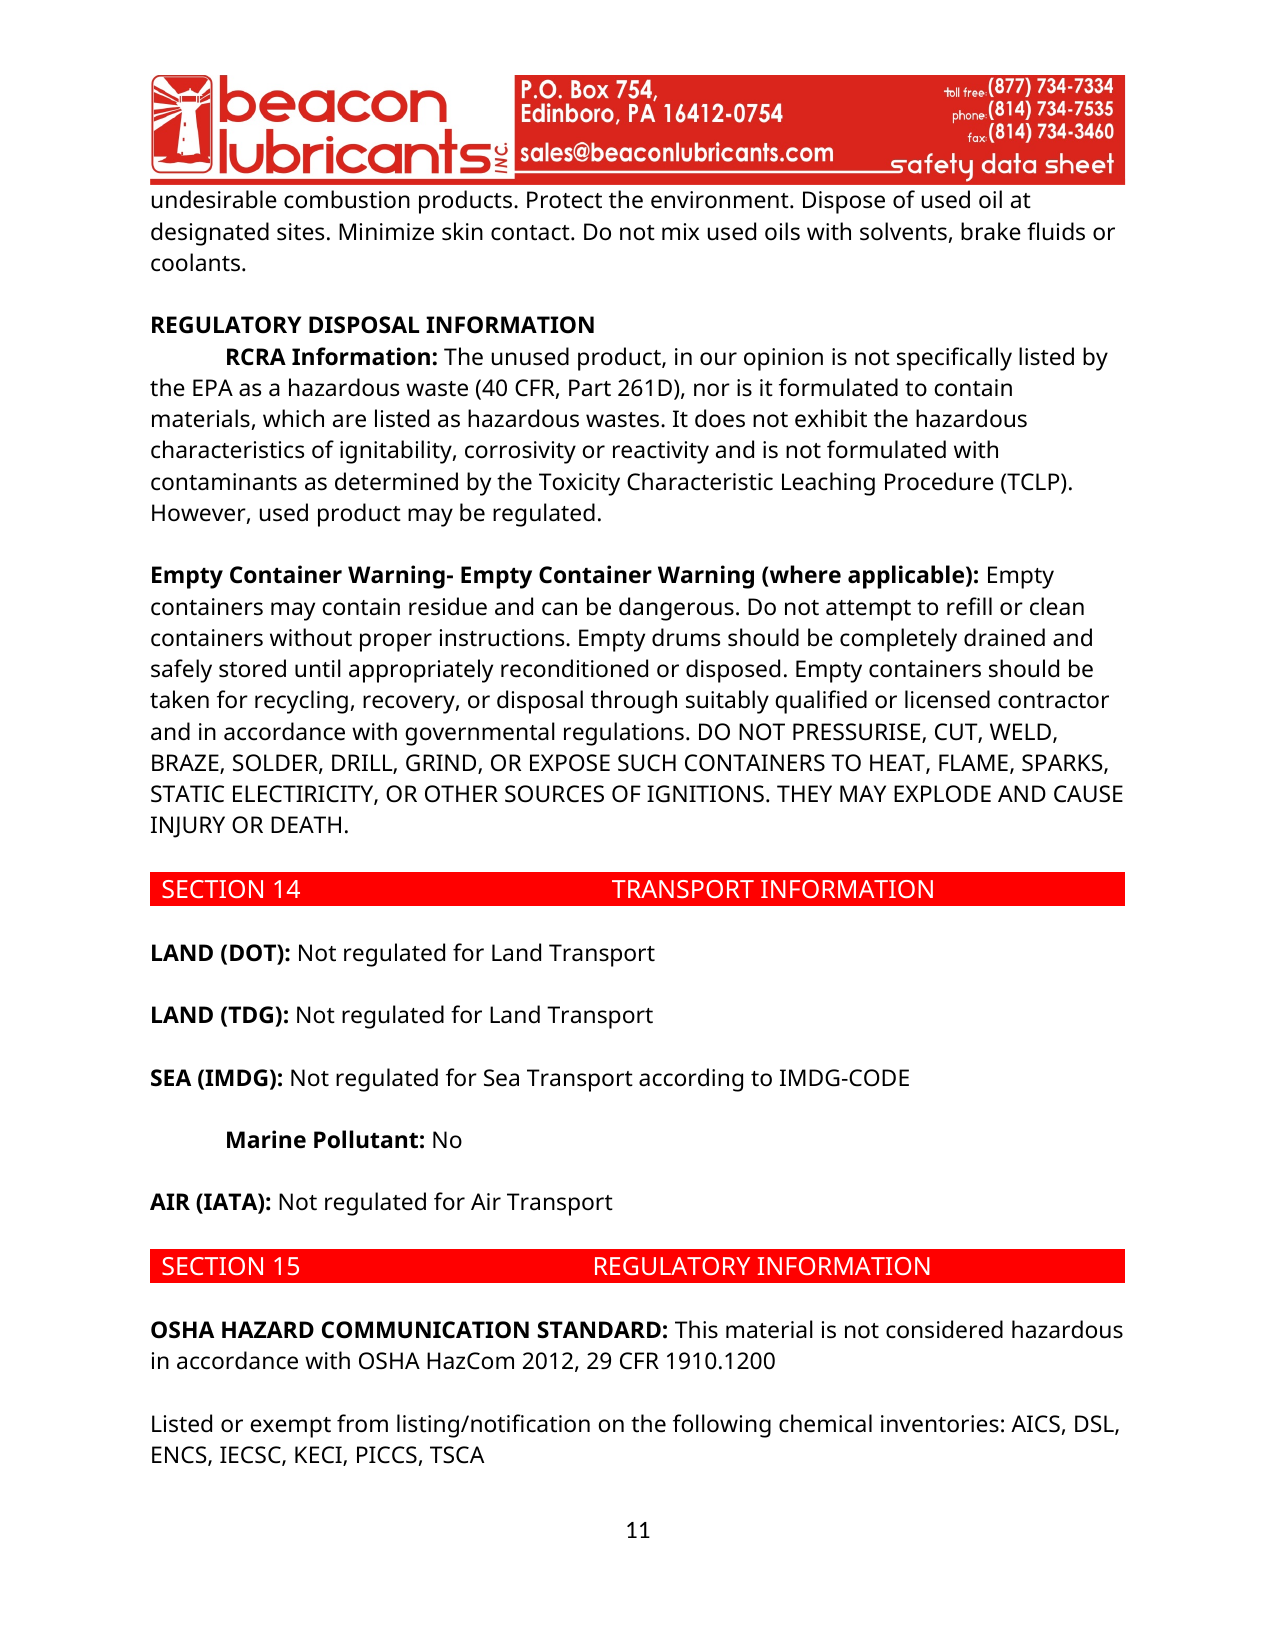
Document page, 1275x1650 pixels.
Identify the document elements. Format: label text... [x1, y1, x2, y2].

text SEA (IMDG): Not regulated for Sea Transport according to IMDG-CODE [150, 1062, 1125, 1093]
text Marine Pollutant: No [150, 1124, 1125, 1155]
text LAND (TDG): Not regulated for Land Transport [150, 999, 1125, 1031]
table_header SECTION 15 REGULATORY INFORMATION [150, 1249, 1125, 1283]
text Empty Container Warning- Empty Container Warning (where applicable): Empty containers may contain residue and can be dangerous. Do not attempt to refill or clean containers without proper instructions. Empty drums should be completely drained and safely stored until appropriately reconditioned or disposed. Empty containers should be taken for recycling, recovery, or disposal through suitably qualified or licensed contractor and in accordance with governmental regulations. DO NOT PRESSURISE, CUT, WELD, BRAZE, SOLDER, DRILL, GRIND, OR EXPOSE SUCH CONTAINERS TO HEAT, FLAME, SPARKS, STATIC ELECTIRICITY, OR OTHER SOURCES OF IGNITIONS. THEY MAY EXPLODE AND CAUSE INJURY OR DEATH. [150, 559, 1125, 840]
text LAND (DOT): Not regulated for Land Transport [150, 937, 1125, 968]
table_header SECTION 14 TRANSPORT INFORMATION [150, 872, 1125, 906]
text AIR (IATA): Not regulated for Air Transport [150, 1186, 1125, 1217]
text Listed or exempt from listing/notification on the following chemical inventories: AICS, DSL, ENCS, IECSC, KECI, PICCS, TSCA [150, 1408, 1125, 1470]
text OSHA HAZARD COMMUNICATION STANDARD: This material is not considered hazardous in accordance with OSHA HazCom 2012, 29 CFR 1910.1200 [150, 1314, 1125, 1377]
picture [150, 75, 1125, 185]
text REGULATORY DISPOSAL INFORMATION [150, 309, 1125, 340]
text RCRA Information: The unused product, in our opinion is not specifically listed by the EPA as a hazardous waste (40 CFR, Part 261D), nor is it formulated to contain materials, which are listed as hazardous wastes. It does not exhibit the hazardous characteristics of ignitability, corrosivity or reactivity and is not formulated with contaminants as determined by the Toxicity Characteristic Leaching Procedure (TCLP). However, used product may be regulated. [150, 340, 1125, 528]
